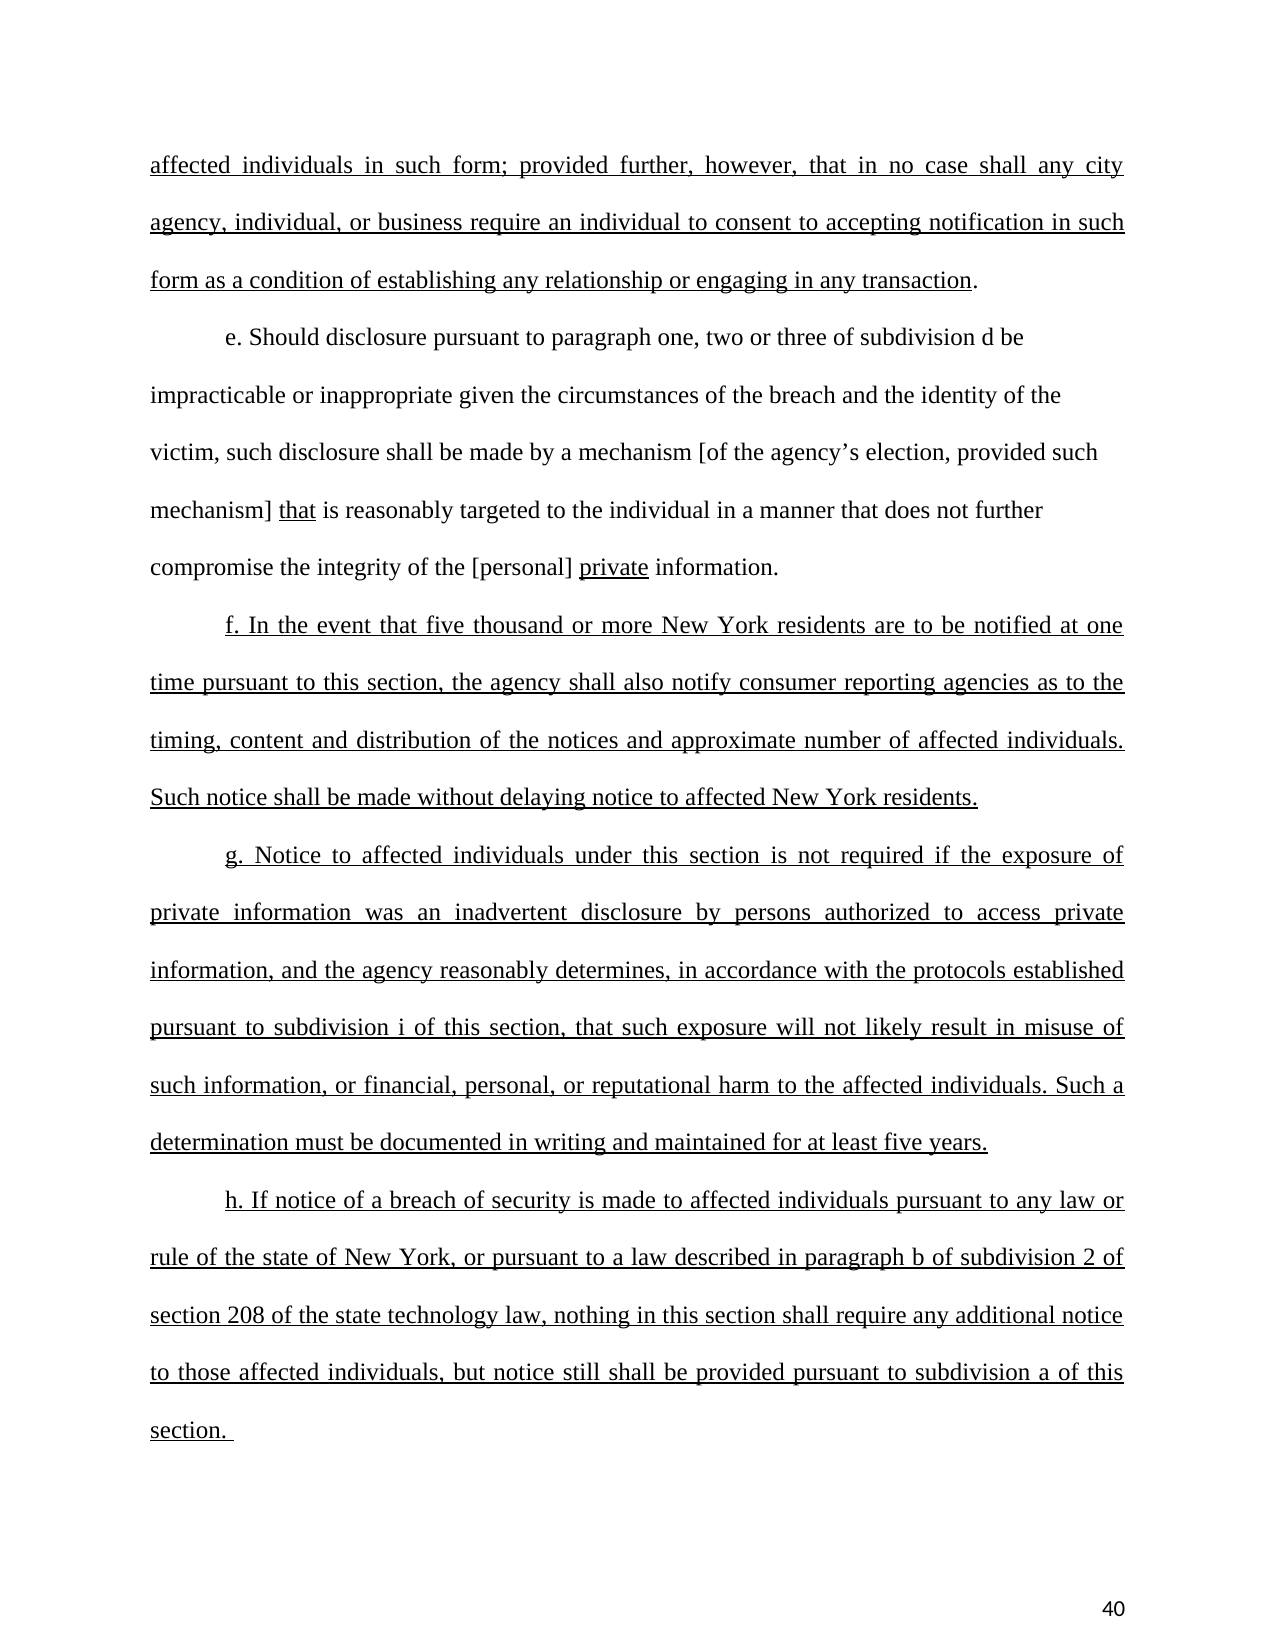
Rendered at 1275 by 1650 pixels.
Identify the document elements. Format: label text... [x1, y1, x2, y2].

text g. Notice to affected individuals under this section is not required if the exposure of private information was an inadvertent disclosure by persons authorized to access private information, and the agency reasonably determines, in accordance with the protocols established pursuant to subdivision i of this section, that such exposure will not likely result in misuse of such information, or financial, personal, or reputational harm to the affected individuals. Such a determination must be documented in writing and maintained for at least five years. [150, 840, 1125, 922]
text g. Notice to affected individuals under this section is not required if the exposure of private information was an inadvertent disclosure by persons authorized to access private information, and the agency reasonably determines, in accordance with the protocols established pursuant to subdivision i of this section, that such exposure will not likely result in misuse of such information, or financial, personal, or reputational harm to the affected individuals. Such a determination must be documented in writing and maintained for at least five years. [150, 1039, 1125, 1095]
text e. Should disclosure pursuant to paragraph one, two or three of subdivision d be impracticable or inappropriate given the circumstances of the breach and the identity of the victim, such disclosure shall be made by a mechanism [of the agency’s election, provided such mechanism] that is reasonably targeted to the individual in a manner that does not further compromise the integrity of the [personal] private information. [150, 322, 1125, 581]
text g. Notice to affected individuals under this section is not required if the exposure of private information was an inadvertent disclosure by persons authorized to access private information, and the agency reasonably determines, in accordance with the protocols established pursuant to subdivision i of this section, that such exposure will not likely result in misuse of such information, or financial, personal, or reputational harm to the affected individuals. Such a determination must be documented in writing and maintained for at least five years. [150, 1096, 1125, 1156]
text f. In the event that five thousand or more New York residents are to be notified at one time pursuant to this section, the agency shall also notify consumer reporting agencies as to the timing, content and distribution of the notices and approximate number of affected individuals. Such notice shall be made without delaying notice to affected New York residents. [150, 610, 1125, 692]
text g. Notice to affected individuals under this section is not required if the exposure of private information was an inadvertent disclosure by persons authorized to access private information, and the agency reasonably determines, in accordance with the protocols established pursuant to subdivision i of this section, that such exposure will not likely result in misuse of such information, or financial, personal, or reputational harm to the affected individuals. Such a determination must be documented in writing and maintained for at least five years. [150, 981, 1125, 1037]
text g. Notice to affected individuals under this section is not required if the exposure of private information was an inadvertent disclosure by persons authorized to access private information, and the agency reasonably determines, in accordance with the protocols established pursuant to subdivision i of this section, that such exposure will not likely result in misuse of such information, or financial, personal, or reputational harm to the affected individuals. Such a determination must be documented in writing and maintained for at least five years. [150, 924, 1125, 980]
text f. In the event that five thousand or more New York residents are to be notified at one time pursuant to this section, the agency shall also notify consumer reporting agencies as to the timing, content and distribution of the notices and approximate number of affected individuals. Such notice shall be made without delaying notice to affected New York residents. [150, 694, 1125, 750]
text h. If notice of a breach of security is made to affected individuals pursuant to any law or rule of the state of New York, or pursuant to a law described in paragraph b of subdivision 2 of section 208 of the state technology law, nothing in this section shall require any additional notice to those affected individuals, but notice still shall be provided pursuant to subdivision a of this section. [150, 1185, 1125, 1267]
text f. In the event that five thousand or more New York residents are to be notified at one time pursuant to this section, the agency shall also notify consumer reporting agencies as to the timing, content and distribution of the notices and approximate number of affected individuals. Such notice shall be made without delaying notice to affected New York residents. [150, 751, 1125, 811]
text h. If notice of a breach of security is made to affected individuals pursuant to any law or rule of the state of New York, or pursuant to a law described in paragraph b of subdivision 2 of section 208 of the state technology law, nothing in this section shall require any additional notice to those affected individuals, but notice still shall be provided pursuant to subdivision a of this section. [150, 1269, 1125, 1444]
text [150, 150, 1125, 232]
